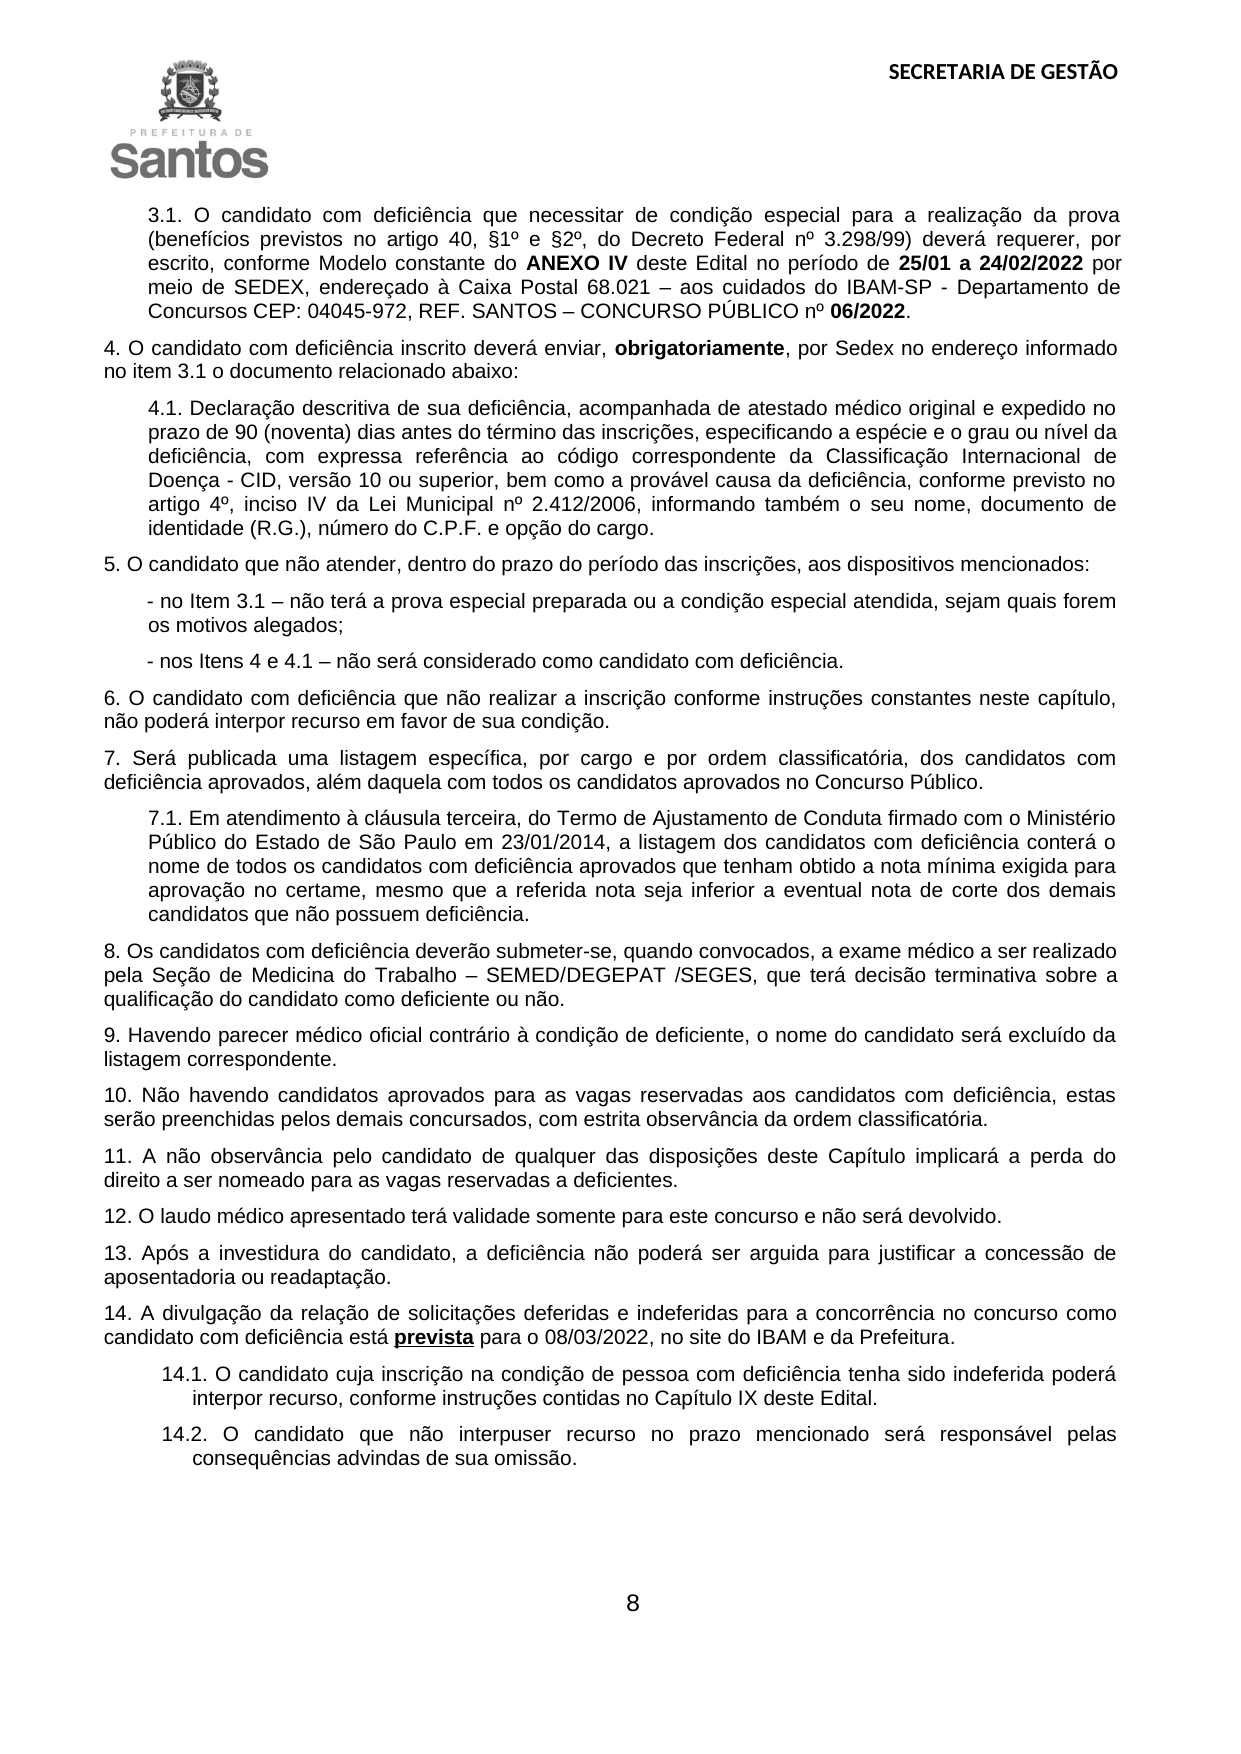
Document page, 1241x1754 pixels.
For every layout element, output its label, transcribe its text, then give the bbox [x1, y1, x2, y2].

text 11. A não observância pelo candidato de qualquer das disposições deste Capítulo implicará a perda do direito a ser nomeado para as vagas reservadas a deficientes. [103, 1144, 1118, 1192]
list - nos Itens 4 e 4.1 – não será considerado como candidato com deficiência. [147, 649, 1118, 673]
text 9. Havendo parecer médico oficial contrário à condição de deficiente, o nome do candidato será excluído da listagem correspondente. [103, 1023, 1118, 1071]
text 4.1. Declaração descritiva de sua deficiência, acompanhada de atestado médico original e expedido no prazo de 90 (noventa) dias antes do término das inscrições, especificando a espécie e o grau ou nível da deficiência, com expressa referência ao código correspondente da Classificação Internacional de Doença - CID, versão 10 ou superior, bem como a provável causa da deficiência, conforme previsto no artigo 4º, inciso IV da Lei Municipal nº 2.412/2006, informando também o seu nome, documento de identidade (R.G.), número do C.P.F. e opção do cargo. [148, 396, 1118, 539]
text 13. Após a investidura do candidato, a deficiência não poderá ser arguida para justificar a concessão de aposentadoria ou readaptação. [103, 1241, 1118, 1288]
text 7. Será publicada uma listagem específica, por cargo e por ordem classificatória, dos candidatos com deficiência aprovados, além daquela com todos os candidatos aprovados no Concurso Público. [103, 746, 1118, 794]
text 12. O laudo médico apresentado terá validade somente para este concurso e não será devolvido. [103, 1204, 1118, 1228]
text 3.1. O candidato com deficiência que necessitar de condição especial para a realização da prova (benefícios previstos no artigo 40, §1º e §2º, do Decreto Federal nº 3.298/99) deverá requerer, por escrito, conforme Modelo constante do ANEXO IV deste Edital no período de 25/01 a 24/02/2022 por meio de SEDEX, endereçado à Caixa Postal 68.021 – aos cuidados do IBAM-SP - Departamento de Concursos CEP: 04045-972, REF. SANTOS – CONCURSO PÚBLICO nº 06/2022. [148, 203, 1122, 323]
list - no Item 3.1 – não terá a prova especial preparada ou a condição especial atendida, sejam quais forem os motivos alegados; [147, 588, 1118, 636]
text 4. O candidato com deficiência inscrito deverá enviar, obrigatoriamente, por Sedex no endereço informado no item 3.1 o documento relacionado abaixo: [103, 335, 1118, 383]
text 10. Não havendo candidatos aprovados para as vagas reservadas aos candidatos com deficiência, estas serão preenchidas pelos demais concursados, com estrita observância da ordem classificatória. [103, 1083, 1118, 1131]
text 6. O candidato com deficiência que não realizar a inscrição conforme instruções constantes neste capítulo, não poderá interpor recurso em favor de sua condição. [103, 685, 1118, 733]
text 5. O candidato que não atender, dentro do prazo do período das inscrições, aos dispositivos mencionados: [103, 552, 1118, 576]
text 7.1. Em atendimento à cláusula terceira, do Termo de Ajustamento de Conduta firmado com o Ministério Público do Estado de São Paulo em 23/01/2014, a listagem dos candidatos com deficiência conterá o nome de todos os candidatos com deficiência aprovados que tenham obtido a nota mínima exigida para aprovação no certame, mesmo que a referida nota seja inferior a eventual nota de corte dos demais candidatos que não possuem deficiência. [148, 806, 1118, 926]
list 14.1. O candidato cuja inscrição na condição de pessoa com deficiência tenha sido indeferida poderá interpor recurso, conforme instruções contidas no Capítulo IX deste Edital. [161, 1361, 1118, 1409]
text 14. A divulgação da relação de solicitações deferidas e indeferidas para a concorrência no concurso como candidato com deficiência está prevista para o 08/03/2022, no site do IBAM e da Prefeitura. [103, 1301, 1118, 1349]
list 14.2. O candidato que não interpuser recurso no prazo mencionado será responsável pelas consequências advindas de sua omissão. [161, 1422, 1118, 1470]
text 8. Os candidatos com deficiência deverão submeter-se, quando convocados, a exame médico a ser realizado pela Seção de Medicina do Trabalho – SEMED/DEGEPAT /SEGES, que terá decisão terminativa sobre a qualificação do candidato como deficiente ou não. [103, 938, 1118, 1010]
